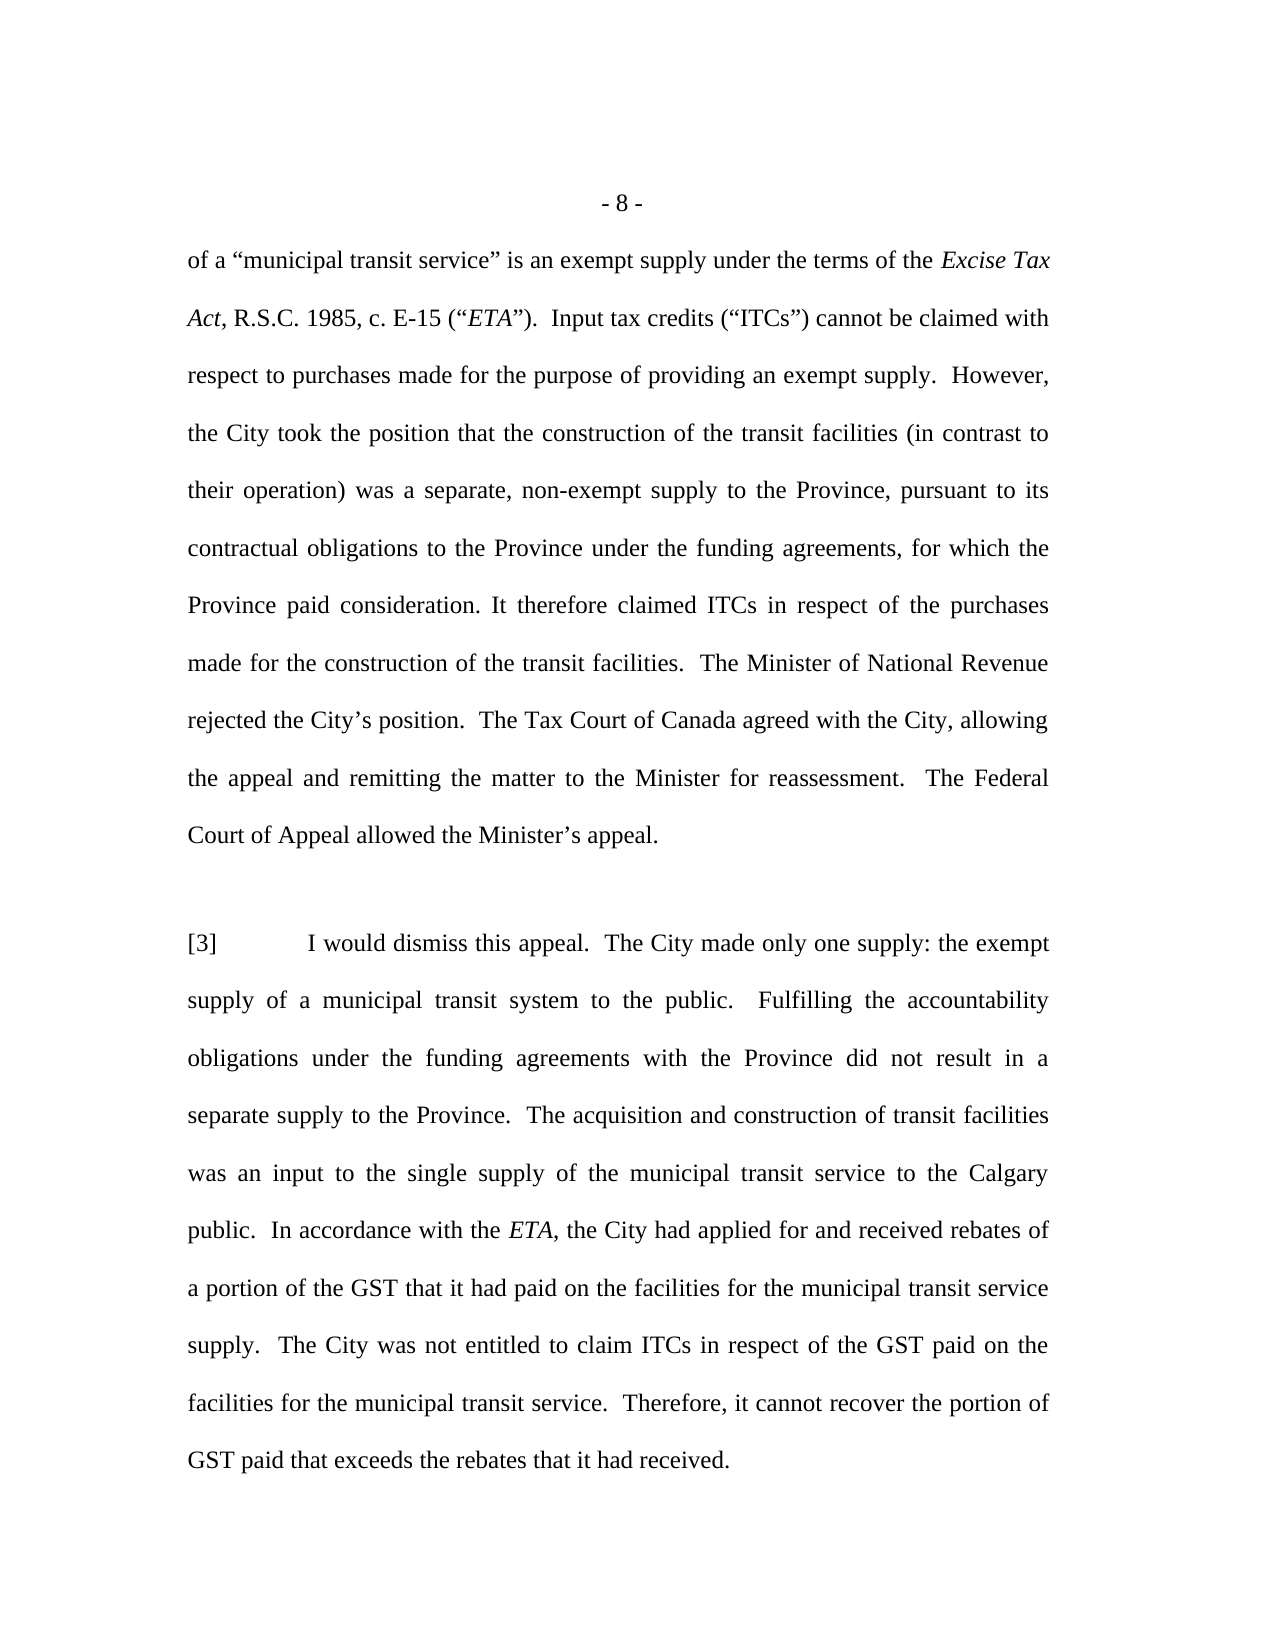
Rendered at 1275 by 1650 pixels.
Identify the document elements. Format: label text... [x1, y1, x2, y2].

text I would dismiss this appeal. The City made only one supply: the exempt supply of a municipal transit system to the public. Fulfilling the accountability obligations under the funding agreements with the Province did not result in a separate supply to the Province. The acquisition and construction of transit facilities was an input to the single supply of the municipal transit service to the Calgary public. In accordance with the ETA, the City had applied for and received rebates of a portion of the GST that it had paid on the facilities for the municipal transit service supply. The City was not entitled to claim ITCs in respect of the GST paid on the facilities for the municipal transit service. Therefore, it cannot recover the portion of GST paid that exceeds the rebates that it had received. [187, 928, 1050, 1474]
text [187, 245, 1050, 849]
